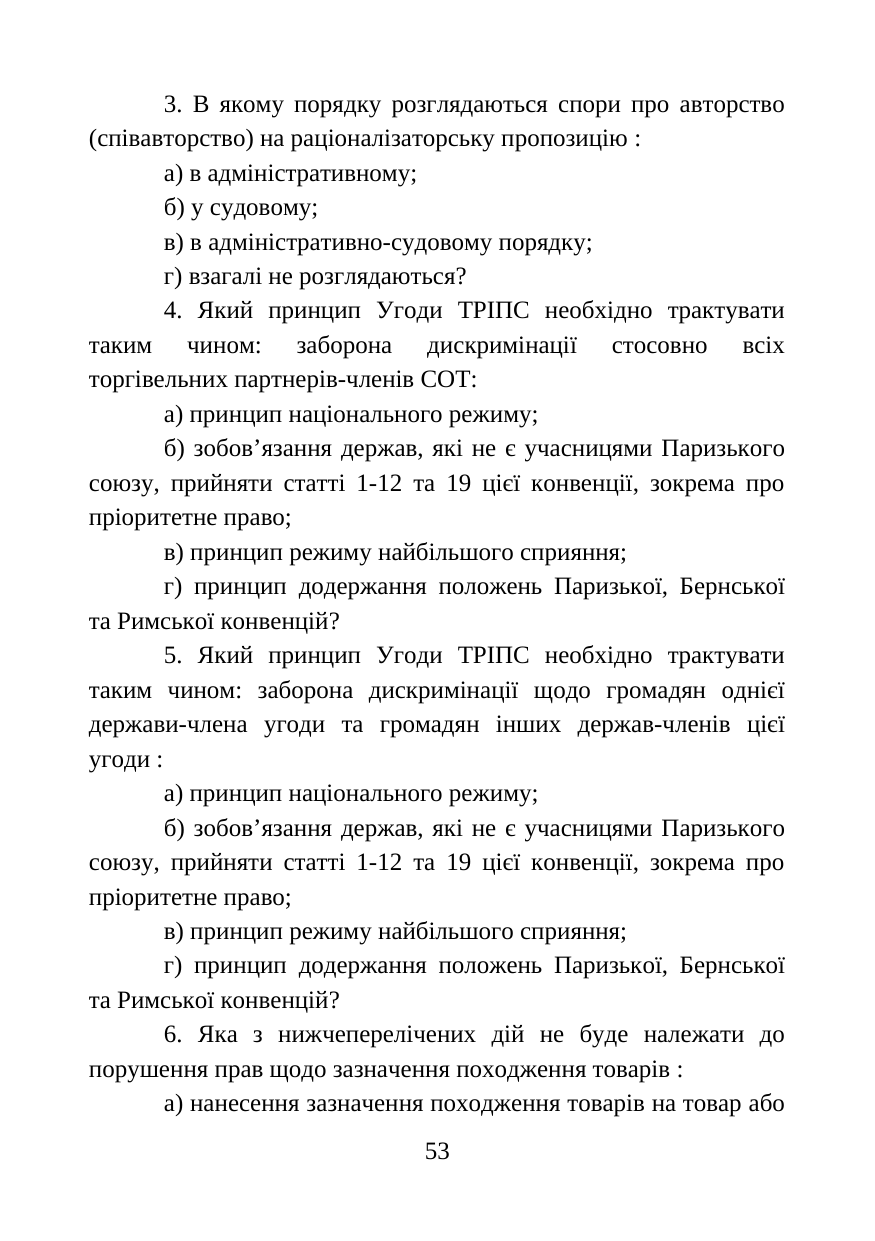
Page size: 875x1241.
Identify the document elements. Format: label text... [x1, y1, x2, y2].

text а) принцип національного режиму; [89, 778, 785, 807]
text в) принцип режиму найбільшого сприяння; [89, 916, 785, 945]
text 5. Який принцип Угоди ТРІПС необхідно трактувати таким чином: заборона дискримінації щодо громадян однієї держави-члена угоди та громадян інших держав-членів цієї угоди : [89, 640, 785, 772]
text г) принцип додержання положень Паризької, Бернської та Римської конвенцій? [89, 571, 785, 634]
text б) зобов’язання держав, які не є учасницями Паризького союзу, прийняти статті 1-12 та 19 цієї конвенції, зокрема про пріоритетне право; [89, 433, 785, 531]
text б) у судовому; [89, 192, 785, 221]
text в) в адміністративно-судовому порядку; [89, 227, 785, 255]
text б) зобов’язання держав, які не є учасницями Паризького союзу, прийняти статті 1-12 та 19 цієї конвенції, зокрема про пріоритетне право; [89, 813, 785, 910]
text а) в адміністративному; [89, 158, 785, 186]
text г) принцип додержання положень Паризької, Бернської та Римської конвенцій? [89, 951, 785, 1014]
text в) принцип режиму найбільшого сприяння; [89, 537, 785, 566]
text 4. Який принцип Угоди ТРІПС необхідно трактувати таким чином: заборона дискримінації стосовно всіх торгівельних партнерів-членів СОТ: [89, 296, 785, 393]
text а) принцип національного режиму; [89, 399, 785, 428]
text 6. Яка з нижчеперелічених дій не буде належати до порушення прав щодо зазначення походження товарів : [89, 1019, 785, 1083]
text г) взагалі не розглядаються? [89, 261, 785, 290]
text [89, 1088, 785, 1117]
text 3. В якому порядку розглядаються спори про авторство (співавторство) на раціоналізаторську пропозицію : [89, 89, 785, 152]
